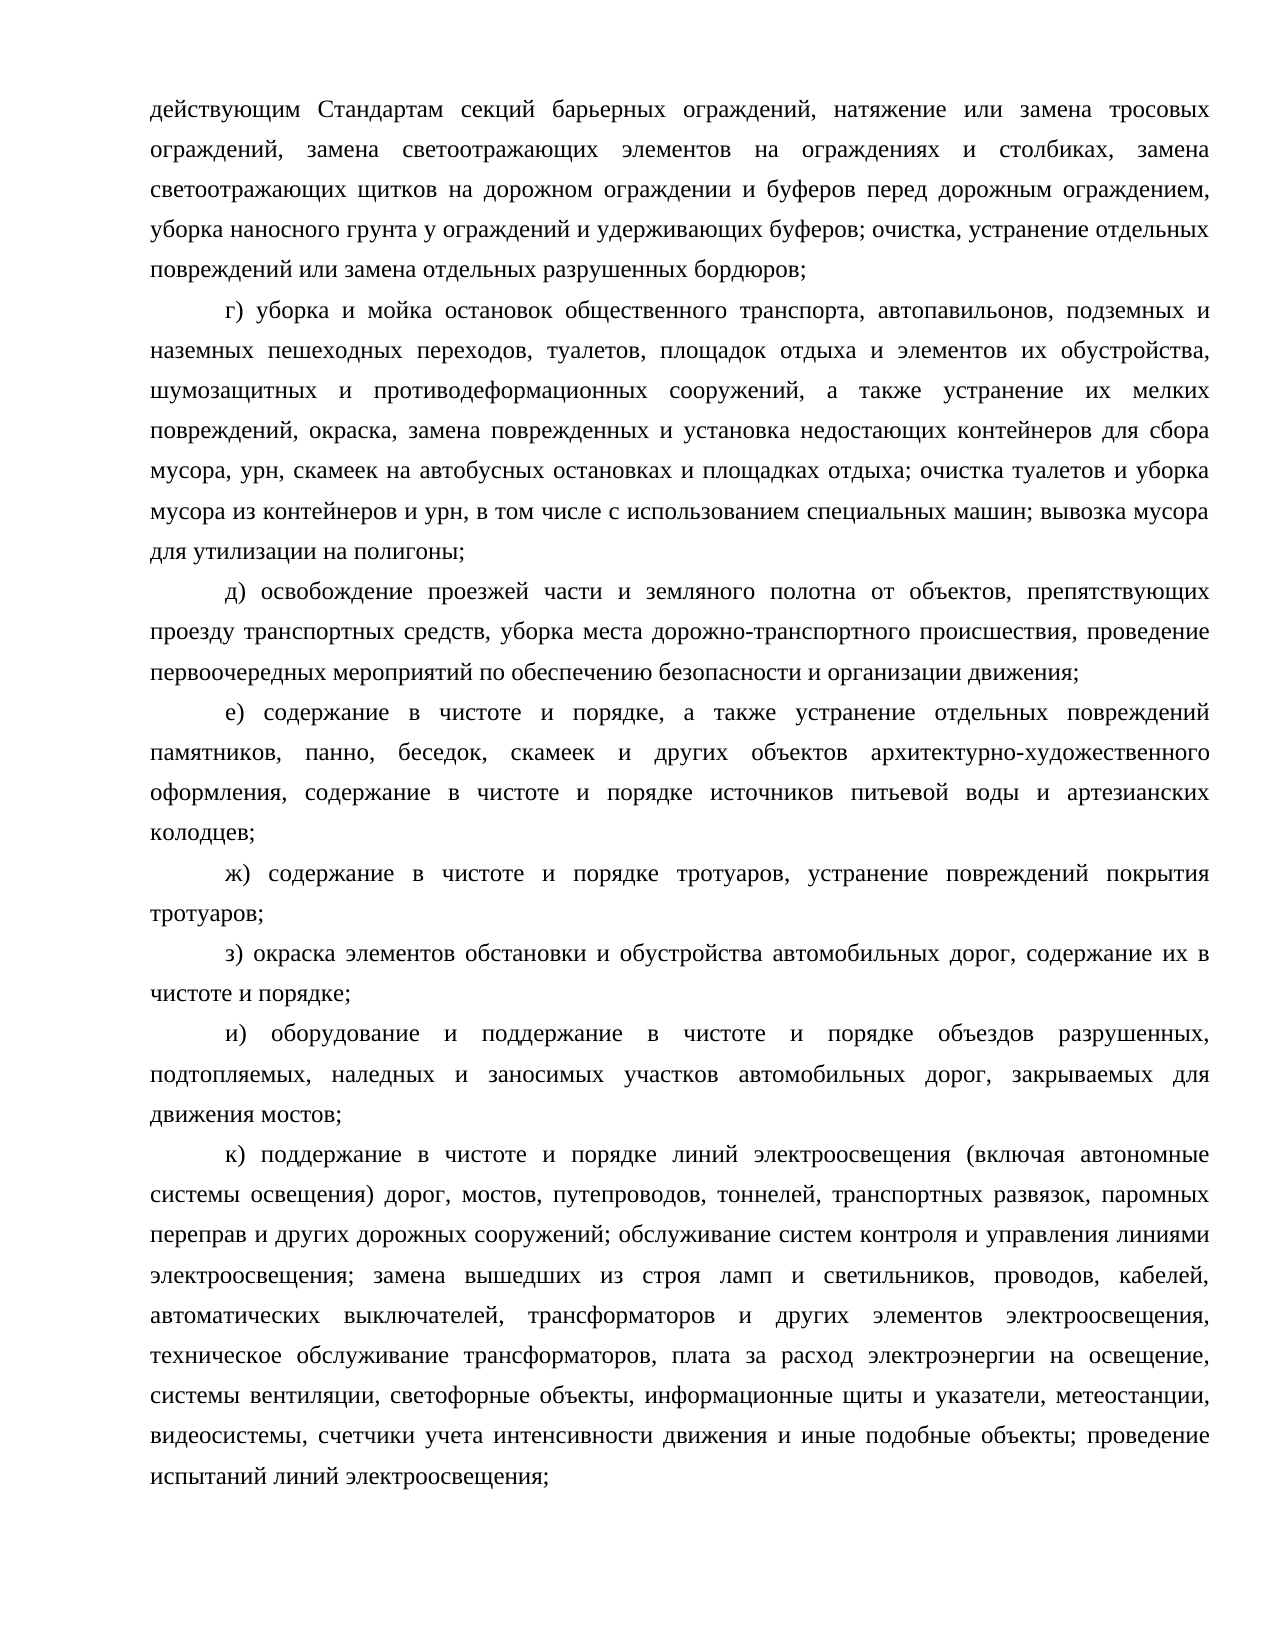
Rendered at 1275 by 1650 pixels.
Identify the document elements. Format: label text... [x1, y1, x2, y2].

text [150, 94, 1211, 283]
text з) окраска элементов обстановки и обустройства автомобильных дорог, содержание их в чистоте и порядке; [150, 938, 1211, 1007]
text ж) содержание в чистоте и порядке тротуаров, устранение повреждений покрытия тротуаров; [150, 858, 1211, 927]
text е) содержание в чистоте и порядке, а также устранение отдельных повреждений памятников, панно, беседок, скамеек и других объектов архитектурно-художественного оформления, содержание в чистоте и порядке источников питьевой воды и артезианских колодцев; [150, 697, 1211, 846]
text г) уборка и мойка остановок общественного транспорта, автопавильонов, подземных и наземных пешеходных переходов, туалетов, площадок отдыха и элементов их обустройства, шумозащитных и противодеформационных сооружений, а также устранение их мелких повреждений, окраска, замена поврежденных и установка недостающих контейнеров для сбора мусора, урн, скамеек на автобусных остановках и площадках отдыха; очистка туалетов и уборка мусора из контейнеров и урн, в том числе с использованием специальных машин; вывозка мусора для утилизации на полигоны; [150, 295, 1211, 565]
text к) поддержание в чистоте и порядке линий электроосвещения (включая автономные системы освещения) дорог, мостов, путепроводов, тоннелей, транспортных развязок, паромных переправ и других дорожных сооружений; обслуживание систем контроля и управления линиями электроосвещения; замена вышедших из строя ламп и светильников, проводов, кабелей, автоматических выключателей, трансформаторов и других элементов электроосвещения, техническое обслуживание трансформаторов, плата за расход электроэнергии на освещение, системы вентиляции, светофорные объекты, информационные щиты и указатели, метеостанции, видеосистемы, счетчики учета интенсивности движения и иные подобные объекты; проведение испытаний линий электроосвещения; [150, 1139, 1211, 1489]
text и) оборудование и поддержание в чистоте и порядке объездов разрушенных, подтопляемых, наледных и заносимых участков автомобильных дорог, закрываемых для движения мостов; [150, 1018, 1211, 1128]
text д) освобождение проезжей части и земляного полотна от объектов, препятствующих проезду транспортных средств, уборка места дорожно-транспортного происшествия, проведение первоочередных мероприятий по обеспечению безопасности и организации движения; [150, 576, 1211, 685]
